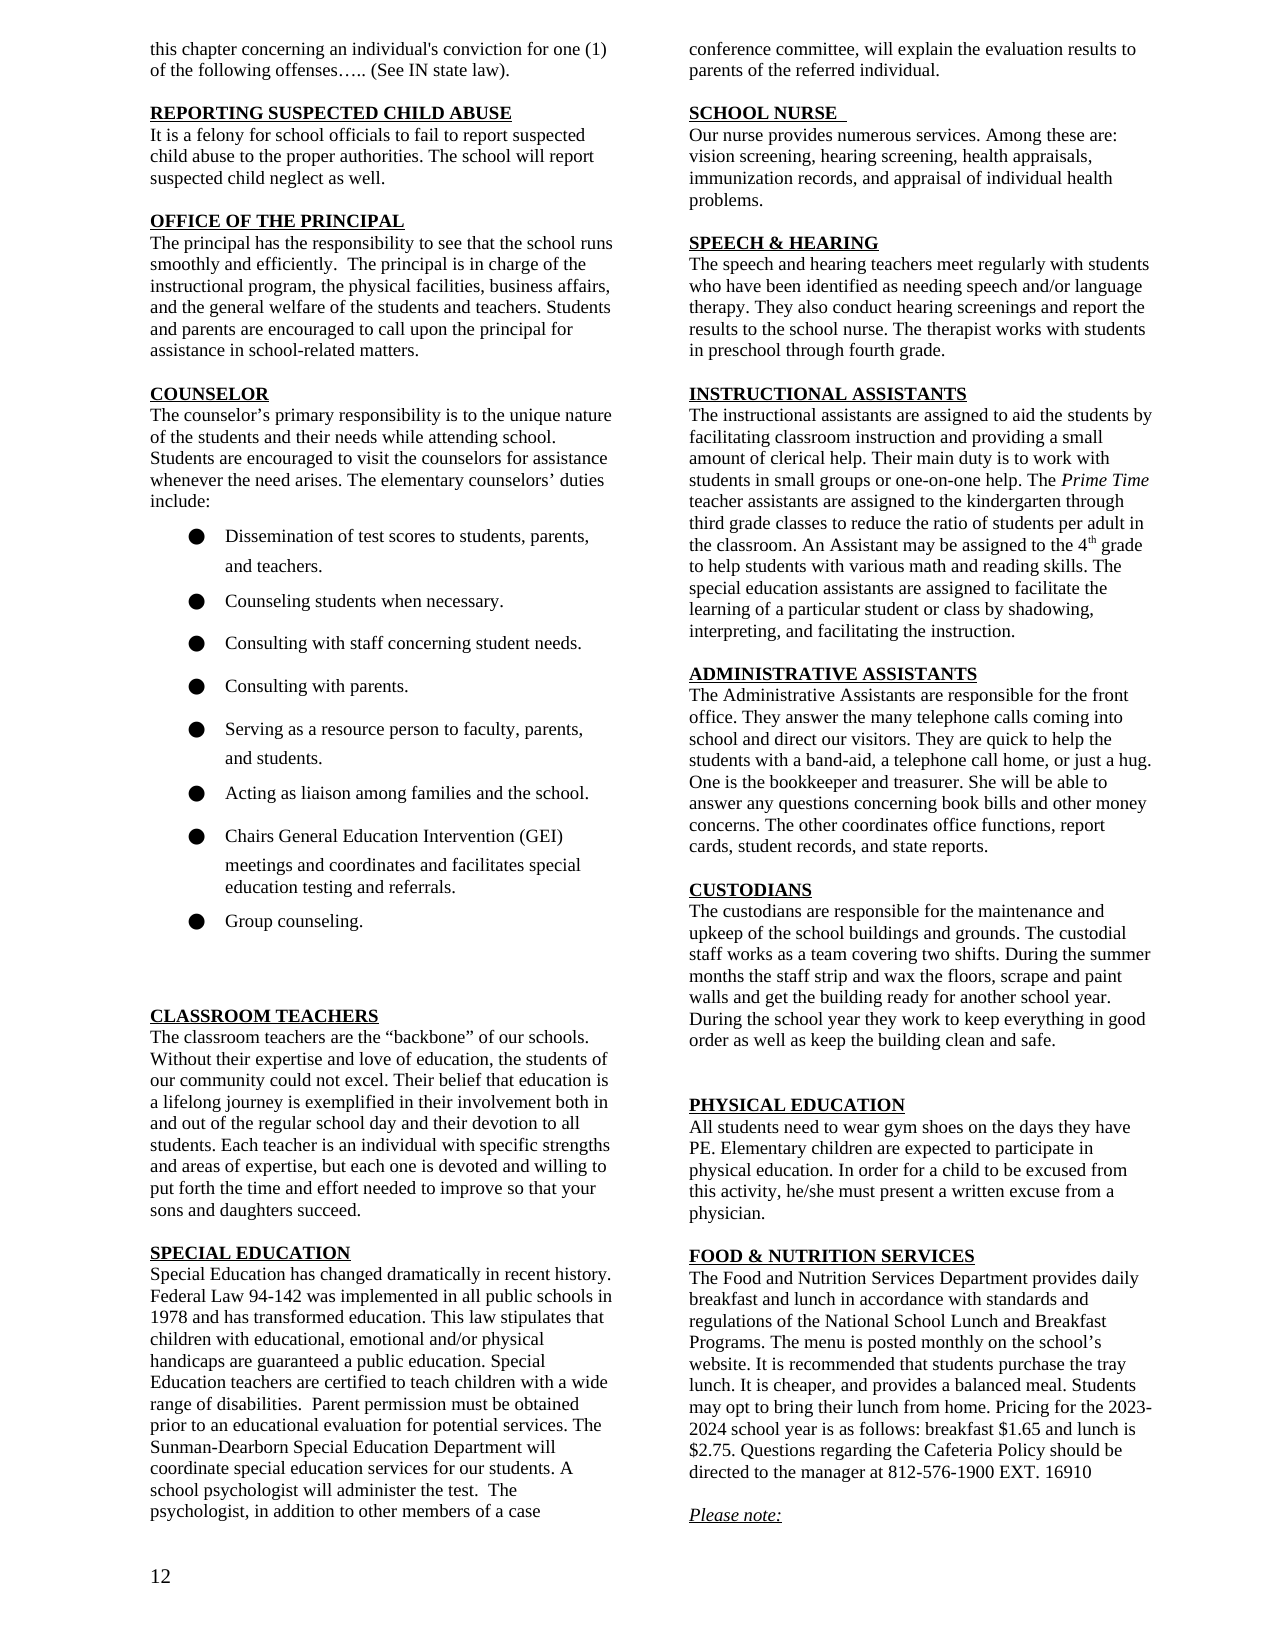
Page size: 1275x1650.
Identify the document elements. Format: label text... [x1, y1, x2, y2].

list Chairs General Education Intervention (GEI) meetings and coordinates and facilitates special education testing and referrals. [187, 811, 614, 897]
text Special Education has changed dramatically in recent history. Federal Law 94-142 was implemented in all public schools in 1978 and has transformed education. This law stipulates that children with educational, emotional and/or physical handicaps are guaranteed a public education. Special Education teachers are certified to teach children with a wide range of disabilities. Parent permission must be obtained prior to an educational evaluation for potential services. The Sunman-Dearborn Special Education Department will coordinate special education services for our students. A school psychologist will administer the test. The psychologist, in addition to other members of a case conference committee, will explain the evaluation results to parents of the referred individual. [150, 1263, 614, 1522]
text COUNSELOR [150, 382, 614, 404]
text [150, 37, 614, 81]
text The classroom teachers are the “backbone” of our schools. Without their expertise and love of education, the students of our community could not excel. Their belief that education is a lifelong journey is exemplified in their involvement both in and out of the regular school day and their devotion to all students. Each teacher is an individual with specific strengths and areas of expertise, but each one is devoted and willing to put forth the time and effort needed to improve so that your sons and daughters succeed. [150, 1026, 614, 1220]
list Consulting with staff concerning student needs. [187, 619, 614, 662]
subtitle SCHOOL NURSE [689, 102, 1153, 124]
text The Administrative Assistants are responsible for the front office. They answer the many telephone calls coming into school and direct our visitors. They are quick to help the students with a band-aid, a telephone call home, or just a hug. One is the bookkeeper and treasurer. She will be able to answer any questions concerning book bills and other money concerns. The other coordinates office functions, report cards, student records, and state reports. [689, 684, 1153, 857]
list Dissemination of test scores to students, parents, and teachers. [187, 512, 614, 576]
text FOOD & NUTRITION SERVICES [689, 1245, 1153, 1267]
text The speech and hearing teachers meet regularly with students who have been identified as needing speech and/or language therapy. They also conduct hearing screenings and report the results to the school nurse. The therapist works with students in preschool through fourth grade. [689, 253, 1153, 361]
text The Food and Nutrition Services Department provides daily breakfast and lunch in accordance with standards and regulations of the National School Lunch and Breakfast Programs. The menu is posted monthly on the school’s website. It is recommended that students purchase the tray lunch. It is cheaper, and provides a balanced meal. Students may opt to bring their lunch from home. Pricing for the 2023-2024 school year is as follows: breakfast $1.65 and lunch is $2.75. Questions regarding the Cafeteria Policy should be directed to the manager at 812-576-1900 EXT. 16910 [689, 1267, 1153, 1482]
subtitle CUSTODIANS [689, 878, 1153, 900]
text PHYSICAL EDUCATION [689, 1094, 1153, 1116]
list Counseling students when necessary. [187, 576, 614, 619]
text OFFICE OF THE PRINCIPAL [150, 210, 614, 232]
subtitle SPECIAL EDUCATION [150, 1242, 614, 1263]
text The instructional assistants are assigned to aid the students by facilitating classroom instruction and providing a small amount of clerical help. Their main duty is to work with students in small groups or one-on-one help. The Prime Time teacher assistants are assigned to the kindergarten through third grade classes to reduce the ratio of students per adult in the classroom. An Assistant may be assigned to the 4th grade to help students with various math and reading skills. The special education assistants are assigned to facilitate the learning of a particular student or class by shadowing, interpreting, and facilitating the instruction. [689, 404, 1153, 641]
subtitle INSTRUCTIONAL ASSISTANTS [689, 382, 1153, 404]
subtitle SPEECH & HEARING [689, 232, 1153, 253]
text It is a felony for school officials to fail to report suspected child abuse to the proper authorities. The school will report suspected child neglect as well. [150, 124, 614, 188]
text Our nurse provides numerous services. Among these are: vision screening, hearing screening, health appraisals, immunization records, and appraisal of individual health problems. [689, 124, 1153, 210]
list Consulting with parents. [187, 662, 614, 704]
text The principal has the responsibility to see that the school runs smoothly and efficiently. The principal is in charge of the instructional program, the physical facilities, business affairs, and the general welfare of the students and teachers. Students and parents are encouraged to call upon the principal for assistance in school-related matters. [150, 232, 614, 361]
subtitle REPORTING SUSPECTED CHILD ABUSE [150, 102, 614, 124]
list Serving as a resource person to faculty, parents, and students. [187, 704, 614, 768]
text The counselor’s primary responsibility is to the unique nature of the students and their needs while attending school. Students are encouraged to visit the counselors for assistance whenever the need arises. The elementary counselors’ duties include: [150, 404, 614, 512]
list Group counseling. [187, 897, 614, 940]
text The custodians are responsible for the maintenance and upkeep of the school buildings and grounds. The custodial staff works as a team covering two shifts. During the summer months the staff strip and wax the floors, scrape and paint walls and get the building ready for another school year. During the school year they work to keep everything in good order as well as keep the building clean and safe. [689, 900, 1153, 1051]
text All students need to wear gym shoes on the days they have PE. Elementary children are expected to participate in physical education. In order for a child to be excused from this activity, he/she must present a written excuse from a physician. [689, 1116, 1153, 1223]
subtitle ADMINISTRATIVE ASSISTANTS [689, 663, 1153, 684]
list Acting as liaison among families and the school. [187, 768, 614, 811]
text Please note: [689, 1504, 1153, 1525]
subtitle CLASSROOM TEACHERS [150, 1004, 614, 1026]
